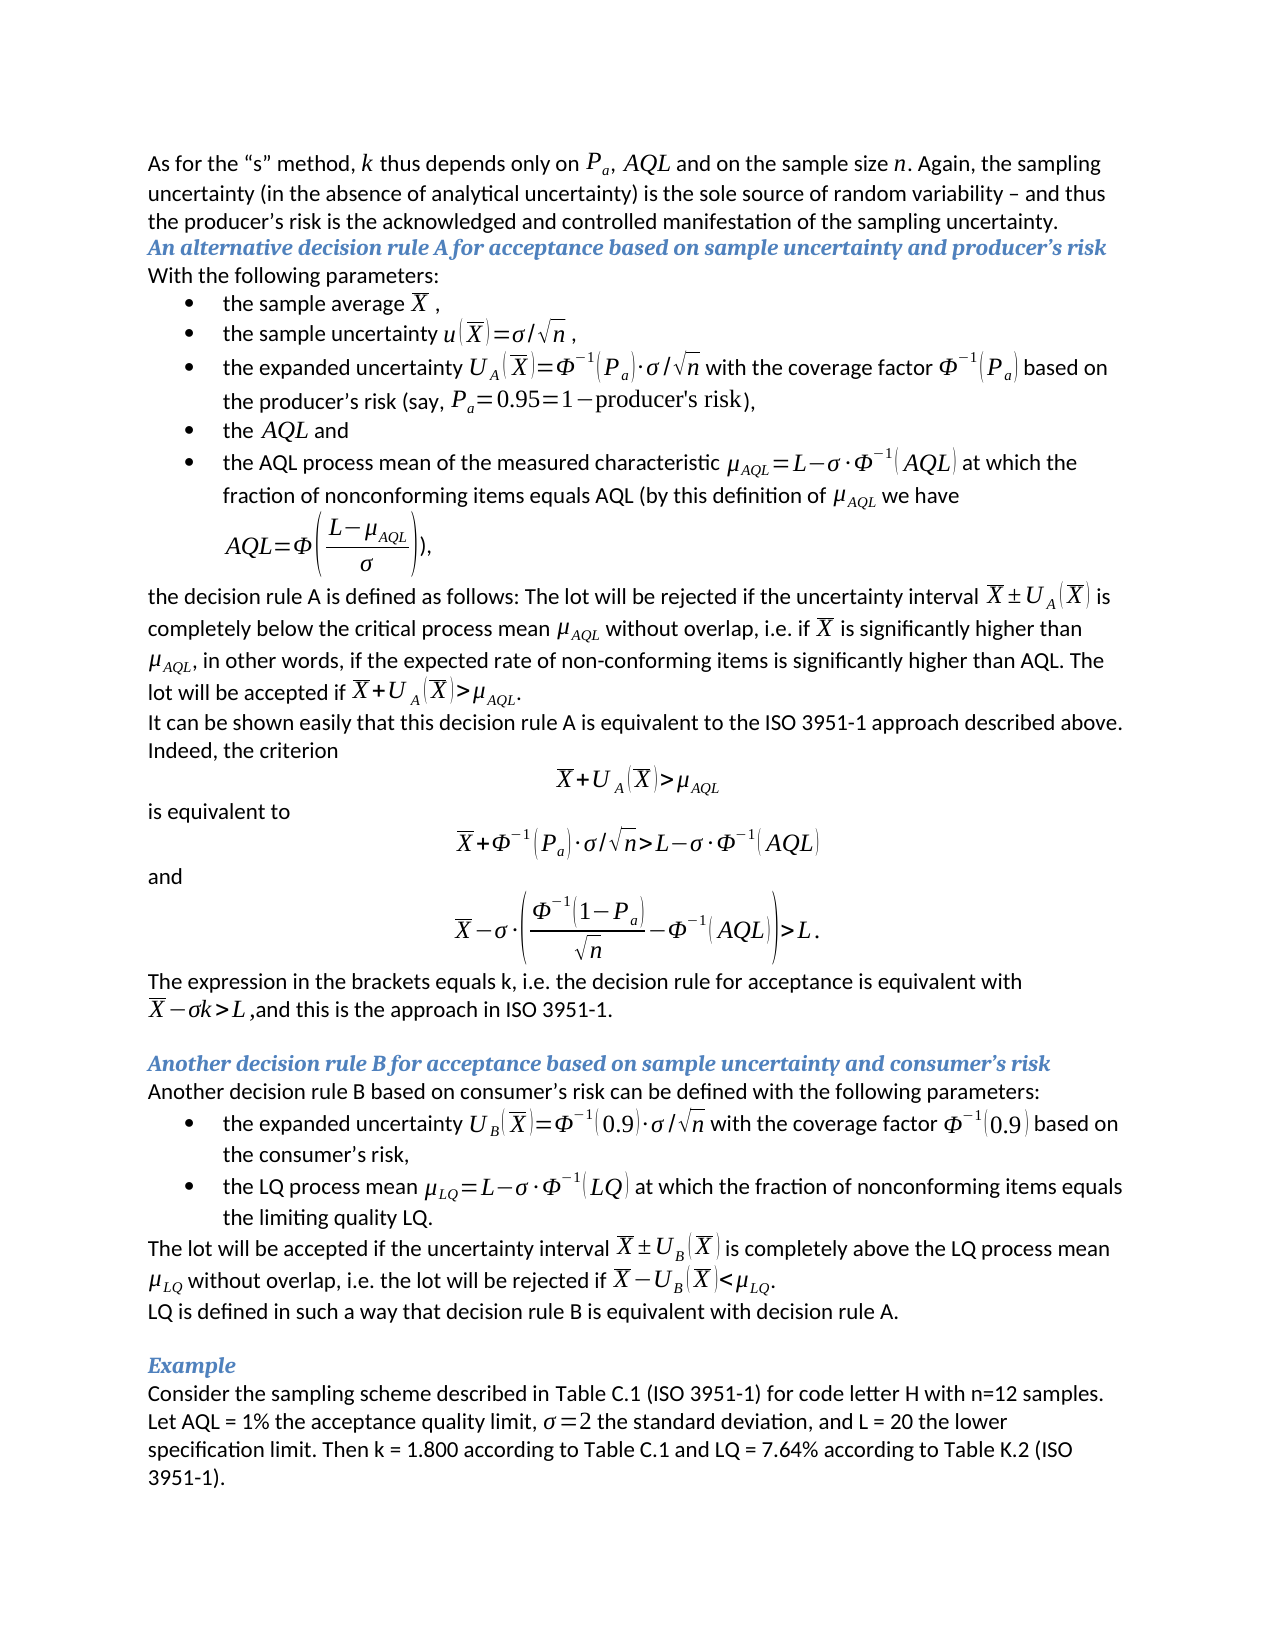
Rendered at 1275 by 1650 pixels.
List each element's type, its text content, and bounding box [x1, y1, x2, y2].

list the sample uncertainty , [185, 317, 1127, 349]
text Another decision rule B based on consumer’s risk can be defined with the following parameters: [148, 1077, 1127, 1106]
text The lot will be accepted if the uncertainty interval is completely above the LQ process mean without overlap, i.e. the lot will be rejected if . [148, 1231, 1127, 1297]
text Consider the sampling scheme described in Table C.1 (ISO 3951-1) for code letter H with n=12 samples. Let AQL = 1% the acceptance quality limit, the standard deviation, and L = 20 the lower specification limit. Then k = 1.800 according to Table C.1 and LQ = 7.64% according to Table K.2 (ISO 3951-1). [148, 1379, 1127, 1491]
text With the following parameters: [148, 261, 1127, 289]
text LQ is defined in such a way that decision rule B is equivalent with decision rule A. [148, 1297, 1127, 1325]
list the sample average , [185, 289, 1127, 317]
list the LQ process mean at which the fraction of nonconforming items equals the limiting quality LQ. [185, 1168, 1127, 1231]
subtitle An alternative decision rule A for acceptance based on sample uncertainty and producer’s risk [148, 235, 1127, 261]
text As for the “s” method, thus depends only on , and on the sample size . Again, the sampling uncertainty (in the absence of analytical uncertainty) is the sole source of random variability – and thus the producer’s risk is the acknowledged and controlled manifestation of the sampling uncertainty. [148, 148, 1127, 235]
subtitle Another decision rule B for acceptance based on sample uncertainty and consumer’s risk [148, 1051, 1127, 1077]
text the decision rule A is defined as follows: The lot will be rejected if the uncertainty interval is completely below the critical process mean without overlap, i.e. if is significantly higher than , in other words, if the expected rate of non-conforming items is significantly higher than AQL. The lot will be accepted if . [148, 580, 1127, 708]
text is equivalent to [148, 797, 1127, 825]
list the expanded uncertainty with the coverage factor based on the consumer’s risk, [185, 1106, 1127, 1168]
text Indeed, the criterion [148, 736, 1127, 764]
text It can be shown easily that this decision rule A is equivalent to the ISO 3951-1 approach described above. [148, 708, 1127, 736]
list the expanded uncertainty with the coverage factor based on the producer’s risk (say, ), [185, 349, 1127, 417]
list the and [185, 417, 1127, 444]
text and [148, 862, 1127, 890]
text The expression in the brackets equals k, i.e. the decision rule for acceptance is equivalent with and this is the approach in ISO 3951-1. [148, 967, 1127, 1023]
list the AQL process mean of the measured characteristic at which the fraction of nonconforming items equals AQL (by this definition of we have ), [185, 444, 1127, 580]
subtitle Example [148, 1353, 1127, 1379]
